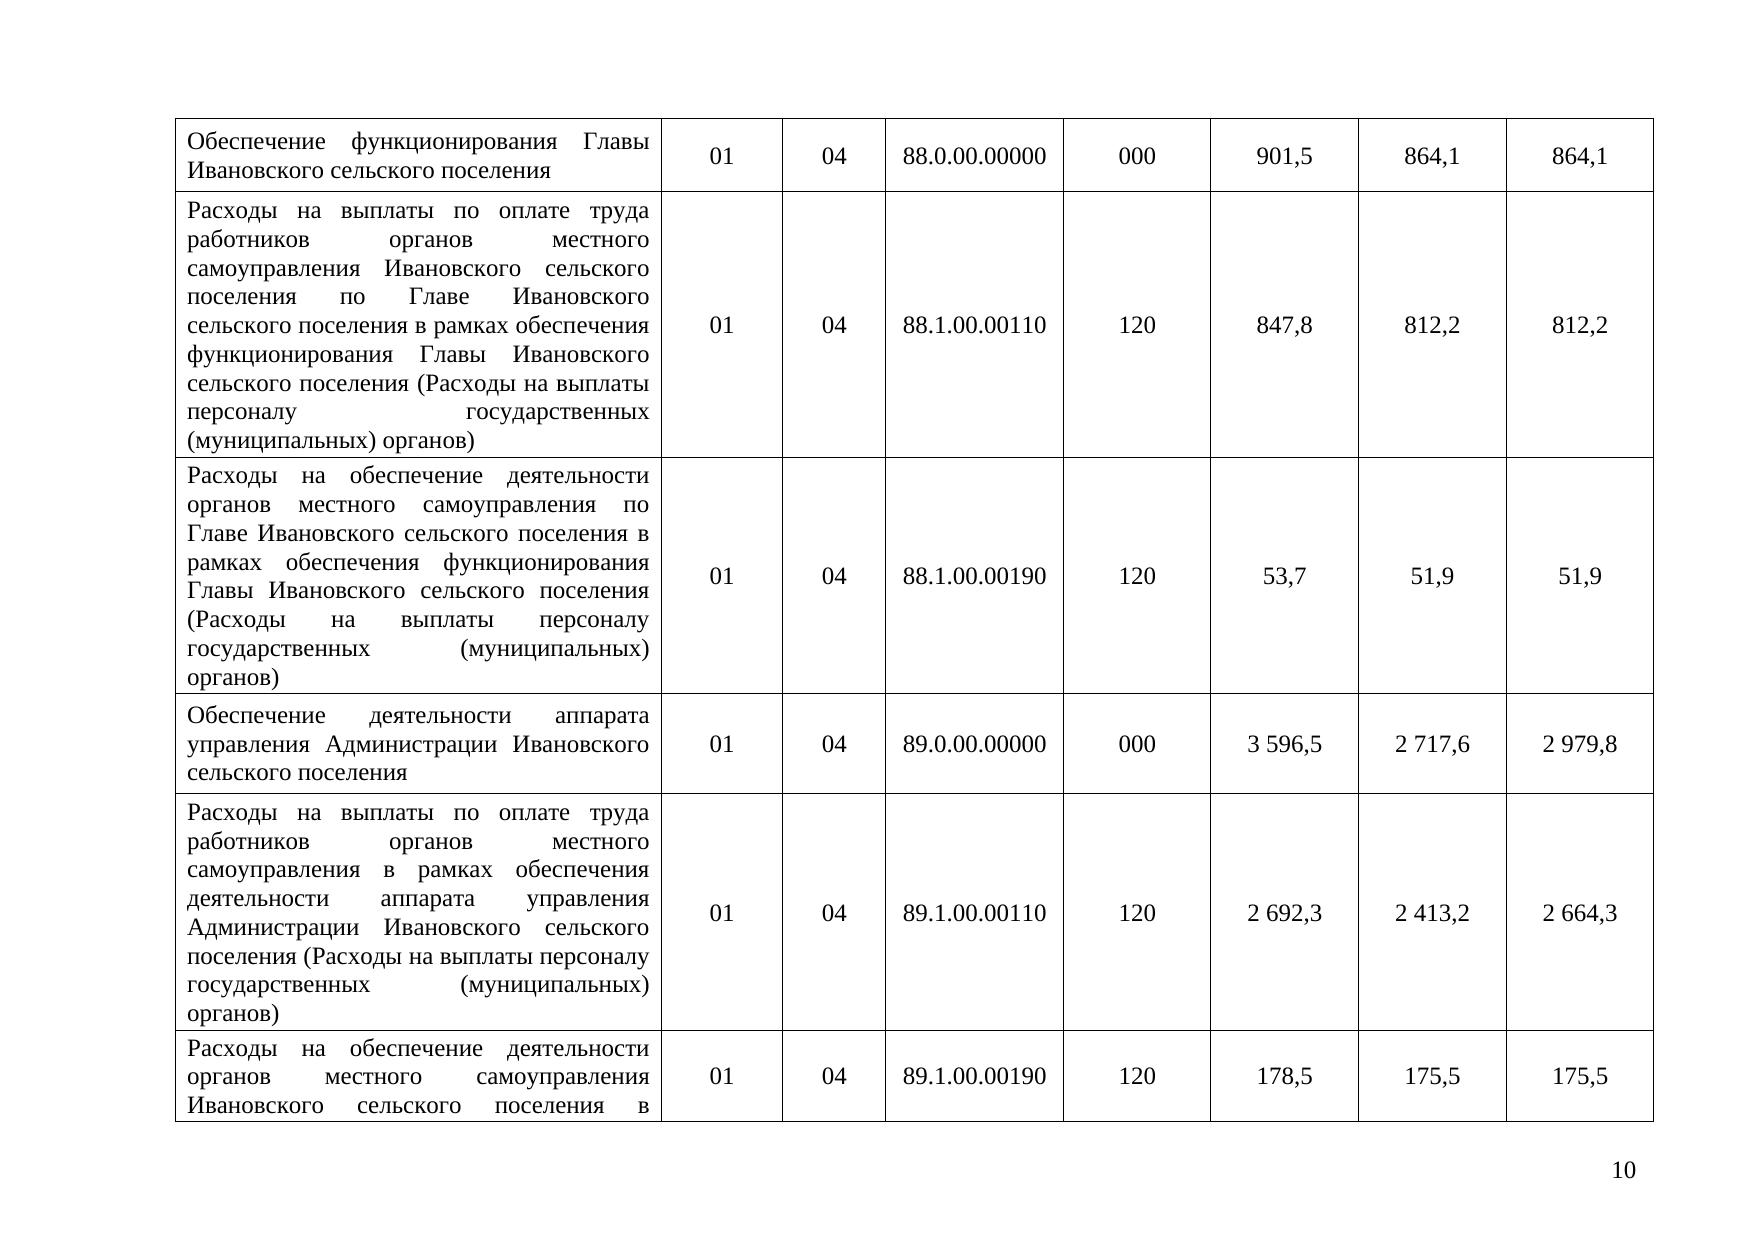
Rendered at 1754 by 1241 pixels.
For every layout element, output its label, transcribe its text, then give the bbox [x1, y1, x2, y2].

table_cell 178,5 [1211, 1031, 1358, 1121]
table_cell 88.0.00.00000 [886, 119, 1063, 191]
table_cell 51,9 [1359, 458, 1506, 693]
table_cell 01 [662, 119, 782, 191]
table_cell 2 717,6 [1359, 694, 1506, 793]
table_cell 01 [662, 458, 782, 693]
table_cell 864,1 [1507, 119, 1653, 191]
table_cell 88.1.00.00190 [886, 458, 1063, 693]
table_cell 04 [783, 794, 885, 1029]
table_cell 04 [783, 192, 885, 457]
table_cell 89.1.00.00190 [886, 1031, 1063, 1121]
table_cell 01 [662, 794, 782, 1029]
table_cell 3 596,5 [1211, 694, 1358, 793]
table_cell 847,8 [1211, 192, 1358, 457]
table_cell 175,5 [1507, 1031, 1653, 1121]
table_cell 000 [1064, 694, 1210, 793]
table_cell 04 [783, 119, 885, 191]
table_cell 120 [1064, 794, 1210, 1029]
table_cell 120 [1064, 458, 1210, 693]
table_cell 89.1.00.00110 [886, 794, 1063, 1029]
table_cell 2 692,3 [1211, 794, 1358, 1029]
table_cell 88.1.00.00110 [886, 192, 1063, 457]
table_cell 89.0.00.00000 [886, 694, 1063, 793]
table_cell 04 [783, 1031, 885, 1121]
table_cell 120 [1064, 192, 1210, 457]
table_cell 175,5 [1359, 1031, 1506, 1121]
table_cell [176, 1031, 661, 1121]
table_cell 812,2 [1359, 192, 1506, 457]
table_cell 04 [783, 458, 885, 693]
table_cell 01 [662, 192, 782, 457]
table_cell Обеспечение деятельности аппарата управления Администрации Ивановского сельского поселения [176, 694, 661, 793]
table_cell 864,1 [1359, 119, 1506, 191]
table_cell 01 [662, 1031, 782, 1121]
table_cell 812,2 [1507, 192, 1653, 457]
table_cell 2 664,3 [1507, 794, 1653, 1029]
table_cell Обеспечение функционирования Главы Ивановского сельского поселения [176, 119, 661, 191]
table_cell 04 [783, 694, 885, 793]
table_cell 2 979,8 [1507, 694, 1653, 793]
table_cell Расходы на обеспечение деятельности органов местного самоуправления по Главе Ивановского сельского поселения в рамках обеспечения функционирования Главы Ивановского сельского поселения (Расходы на выплаты персоналу государственных (муниципальных) органов) [176, 458, 661, 693]
table_cell 000 [1064, 119, 1210, 191]
table_cell Расходы на выплаты по оплате труда работников органов местного самоуправления Ивановского сельского поселения по Главе Ивановского сельского поселения в рамках обеспечения функционирования Главы Ивановского сельского поселения (Расходы на выплаты персоналу государственных (муниципальных) органов) [176, 192, 661, 457]
table_cell 01 [662, 694, 782, 793]
table_cell 2 413,2 [1359, 794, 1506, 1029]
table_cell 51,9 [1507, 458, 1653, 693]
table_cell 120 [1064, 1031, 1210, 1121]
table_cell 53,7 [1211, 458, 1358, 693]
table_cell Расходы на выплаты по оплате труда работников органов местного самоуправления в рамках обеспечения деятельности аппарата управления Администрации Ивановского сельского поселения (Расходы на выплаты персоналу государственных (муниципальных) органов) [176, 794, 661, 1029]
table_cell 901,5 [1211, 119, 1358, 191]
